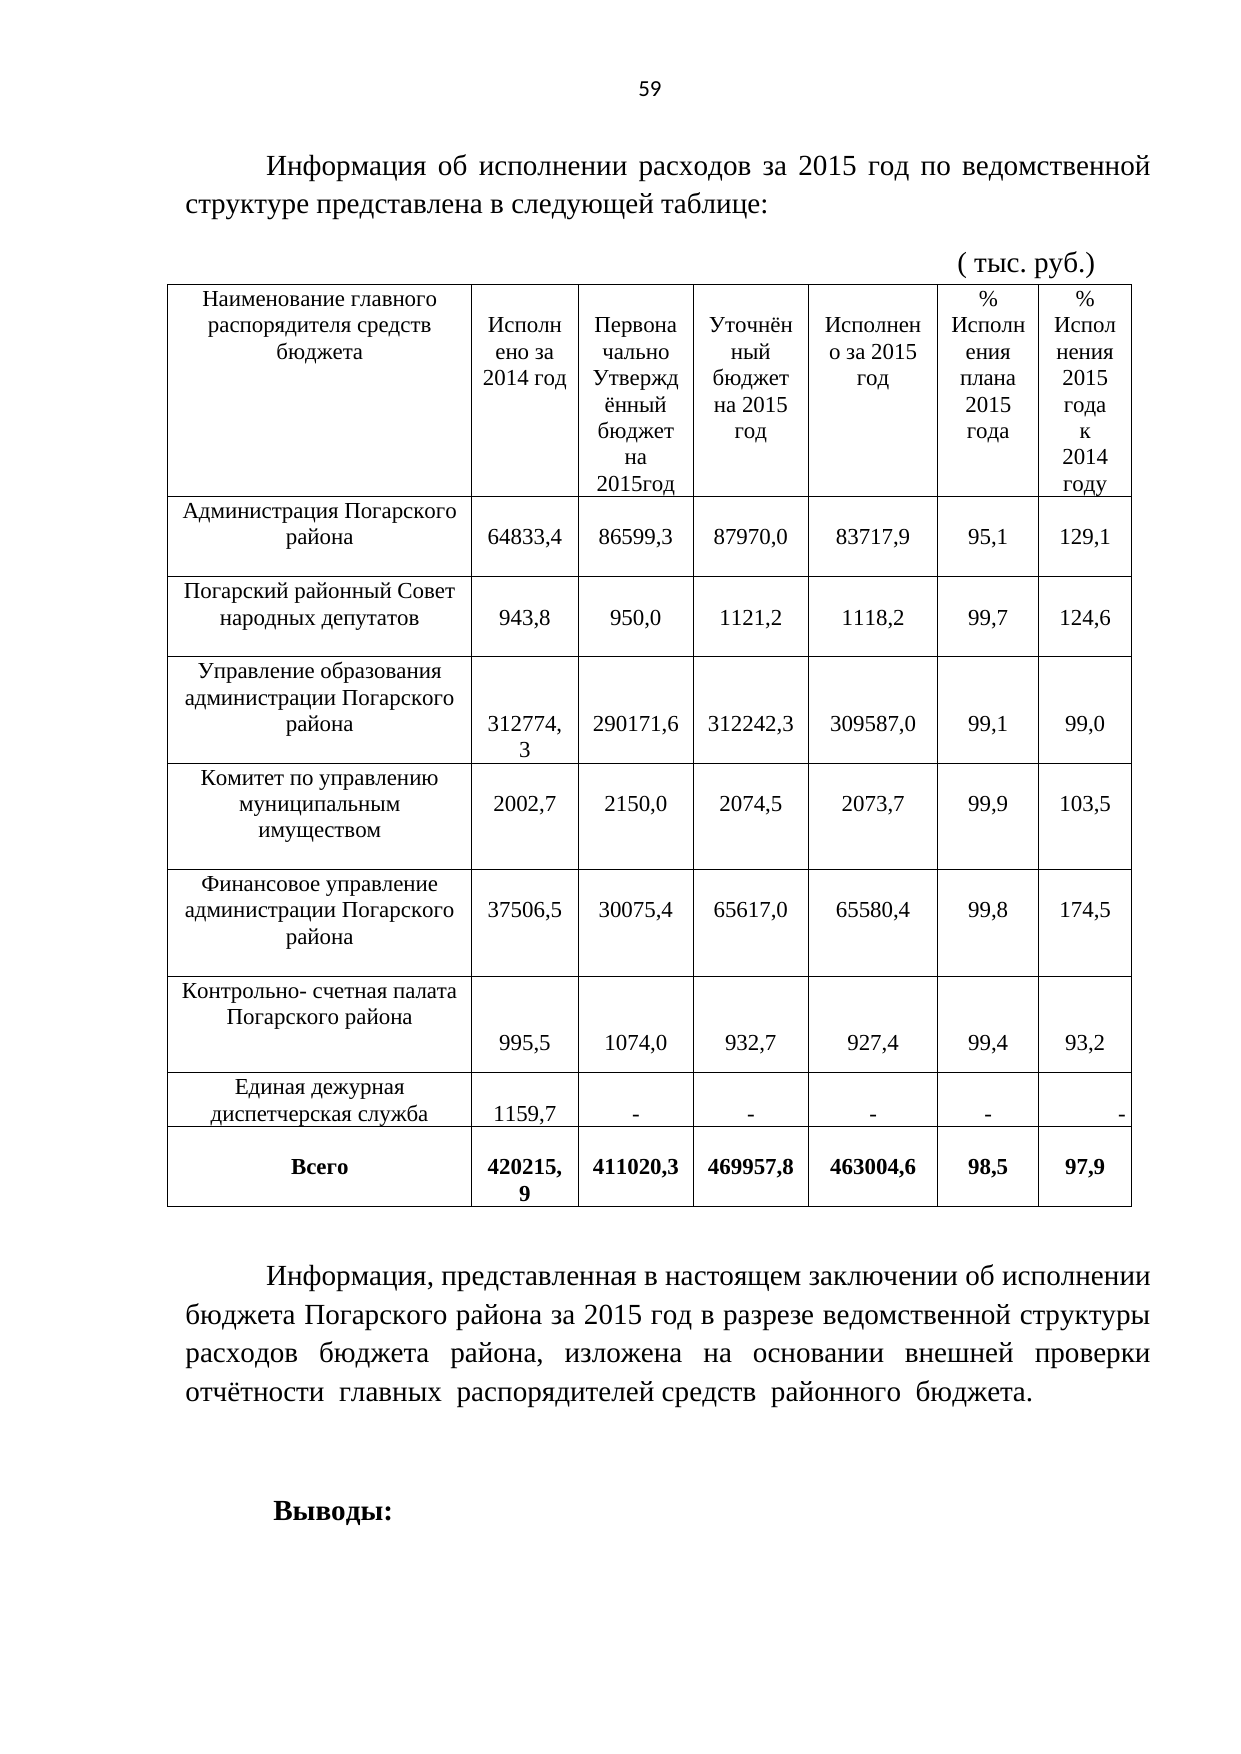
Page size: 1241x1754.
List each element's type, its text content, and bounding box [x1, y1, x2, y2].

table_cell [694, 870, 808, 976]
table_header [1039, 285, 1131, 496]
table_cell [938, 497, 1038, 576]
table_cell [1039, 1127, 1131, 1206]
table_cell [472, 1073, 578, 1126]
text Информация, представленная в настоящем заключении об исполнении бюджета Погарского района за 2015 год в разрезе ведомственной структуры расходов бюджета района, изложена на основании внешней проверки отчётности главных распорядителей средств районного бюджета. [185, 1258, 1152, 1407]
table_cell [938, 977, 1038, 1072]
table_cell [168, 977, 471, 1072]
text Выводы: [185, 1493, 1152, 1526]
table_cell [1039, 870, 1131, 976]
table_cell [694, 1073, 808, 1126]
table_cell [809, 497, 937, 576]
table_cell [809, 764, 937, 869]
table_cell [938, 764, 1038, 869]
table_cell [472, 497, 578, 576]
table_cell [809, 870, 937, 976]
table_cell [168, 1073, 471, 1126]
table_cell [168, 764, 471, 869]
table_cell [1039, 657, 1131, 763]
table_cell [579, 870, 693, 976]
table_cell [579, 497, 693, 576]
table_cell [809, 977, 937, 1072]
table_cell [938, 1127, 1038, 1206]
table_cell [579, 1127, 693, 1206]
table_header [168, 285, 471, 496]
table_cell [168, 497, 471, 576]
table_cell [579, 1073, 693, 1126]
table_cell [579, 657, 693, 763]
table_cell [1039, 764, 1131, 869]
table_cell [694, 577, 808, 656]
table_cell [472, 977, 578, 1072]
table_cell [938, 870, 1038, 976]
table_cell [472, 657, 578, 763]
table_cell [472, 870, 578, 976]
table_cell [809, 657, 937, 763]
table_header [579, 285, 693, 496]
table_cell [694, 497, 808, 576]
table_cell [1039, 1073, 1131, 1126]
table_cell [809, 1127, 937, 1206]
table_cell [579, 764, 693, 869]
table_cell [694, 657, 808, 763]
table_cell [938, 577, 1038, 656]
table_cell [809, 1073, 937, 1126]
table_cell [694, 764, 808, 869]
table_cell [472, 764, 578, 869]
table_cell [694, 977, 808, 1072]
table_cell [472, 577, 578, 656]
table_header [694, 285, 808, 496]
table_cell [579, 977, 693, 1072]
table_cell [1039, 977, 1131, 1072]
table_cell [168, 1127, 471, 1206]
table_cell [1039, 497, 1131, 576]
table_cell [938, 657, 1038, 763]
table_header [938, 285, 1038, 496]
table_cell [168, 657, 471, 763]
text ( тыс. руб.) [148, 246, 1152, 279]
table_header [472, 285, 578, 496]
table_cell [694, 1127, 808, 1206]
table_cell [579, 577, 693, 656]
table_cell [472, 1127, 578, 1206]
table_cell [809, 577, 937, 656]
text Информация об исполнении расходов за 2015 год по ведомственной структуре представлена в следующей таблице: [185, 148, 1152, 220]
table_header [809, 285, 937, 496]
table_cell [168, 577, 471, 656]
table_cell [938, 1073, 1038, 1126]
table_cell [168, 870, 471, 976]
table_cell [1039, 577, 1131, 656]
